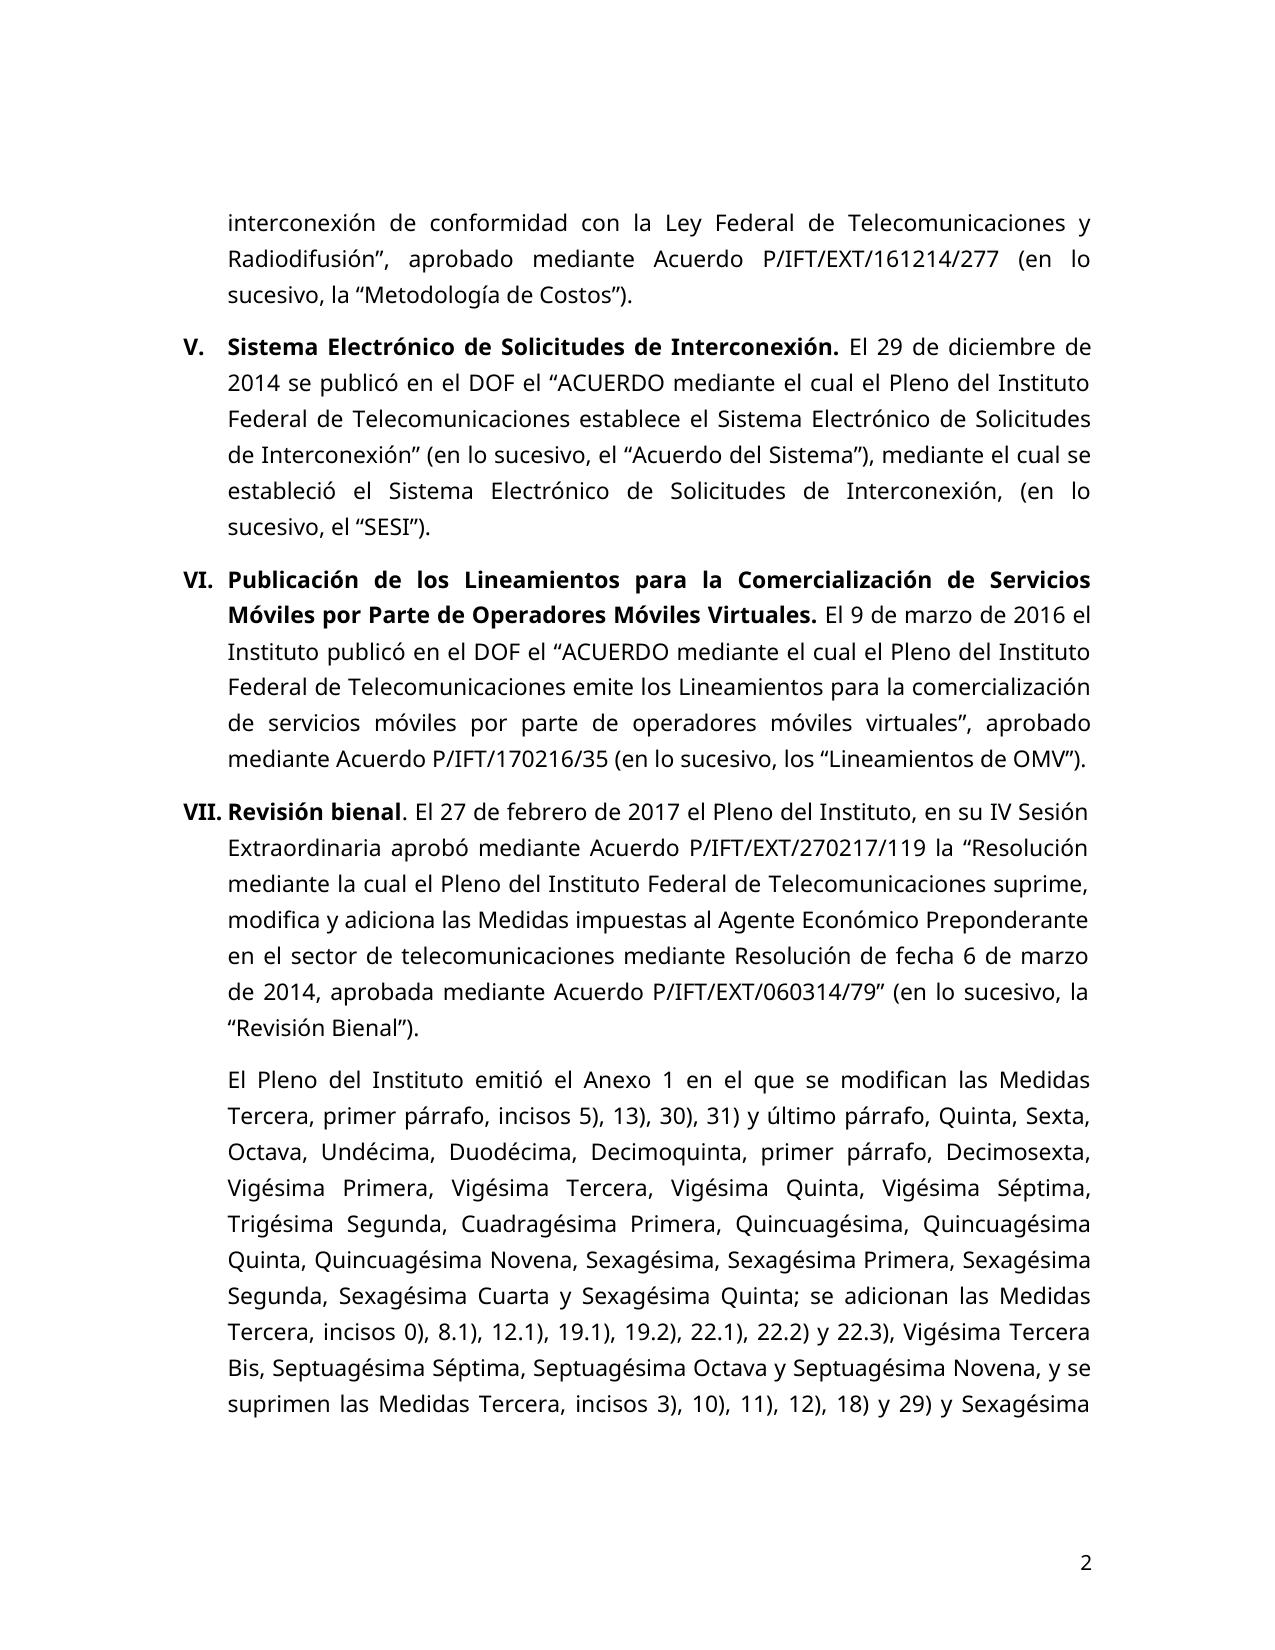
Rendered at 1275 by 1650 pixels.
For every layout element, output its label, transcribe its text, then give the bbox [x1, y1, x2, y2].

list Publicación de los Lineamientos para la Comercialización de Servicios Móviles por Parte de Operadores Móviles Virtuales. El 9 de marzo de 2016 el Instituto publicó en el DOF el “ACUERDO mediante el cual el Pleno del Instituto Federal de Telecomunicaciones emite los Lineamientos para la comercialización de servicios móviles por parte de operadores móviles virtuales”, aprobado mediante Acuerdo P/IFT/170216/35 (en lo sucesivo, los “Lineamientos de OMV”). [183, 563, 1092, 774]
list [227, 1064, 1092, 1419]
list Revisión bienal. El 27 de febrero de 2017 el Pleno del Instituto, en su IV Sesión Extraordinaria aprobó mediante Acuerdo P/IFT/EXT/270217/119 la “Resolución mediante la cual el Pleno del Instituto Federal de Telecomunicaciones suprime, modifica y adiciona las Medidas impuestas al Agente Económico Preponderante en el sector de telecomunicaciones mediante Resolución de fecha 6 de marzo de 2014, aprobada mediante Acuerdo P/IFT/EXT/060314/79” (en lo sucesivo, la “Revisión Bienal”). [183, 796, 1089, 1043]
list Sistema Electrónico de Solicitudes de Interconexión. El 29 de diciembre de 2014 se publicó en el DOF el “ACUERDO mediante el cual el Pleno del Instituto Federal de Telecomunicaciones establece el Sistema Electrónico de Solicitudes de Interconexión” (en lo sucesivo, el “Acuerdo del Sistema”), mediante el cual se estableció el Sistema Electrónico de Solicitudes de Interconexión, (en lo sucesivo, el “SESI”). [183, 331, 1092, 542]
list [183, 207, 1092, 310]
